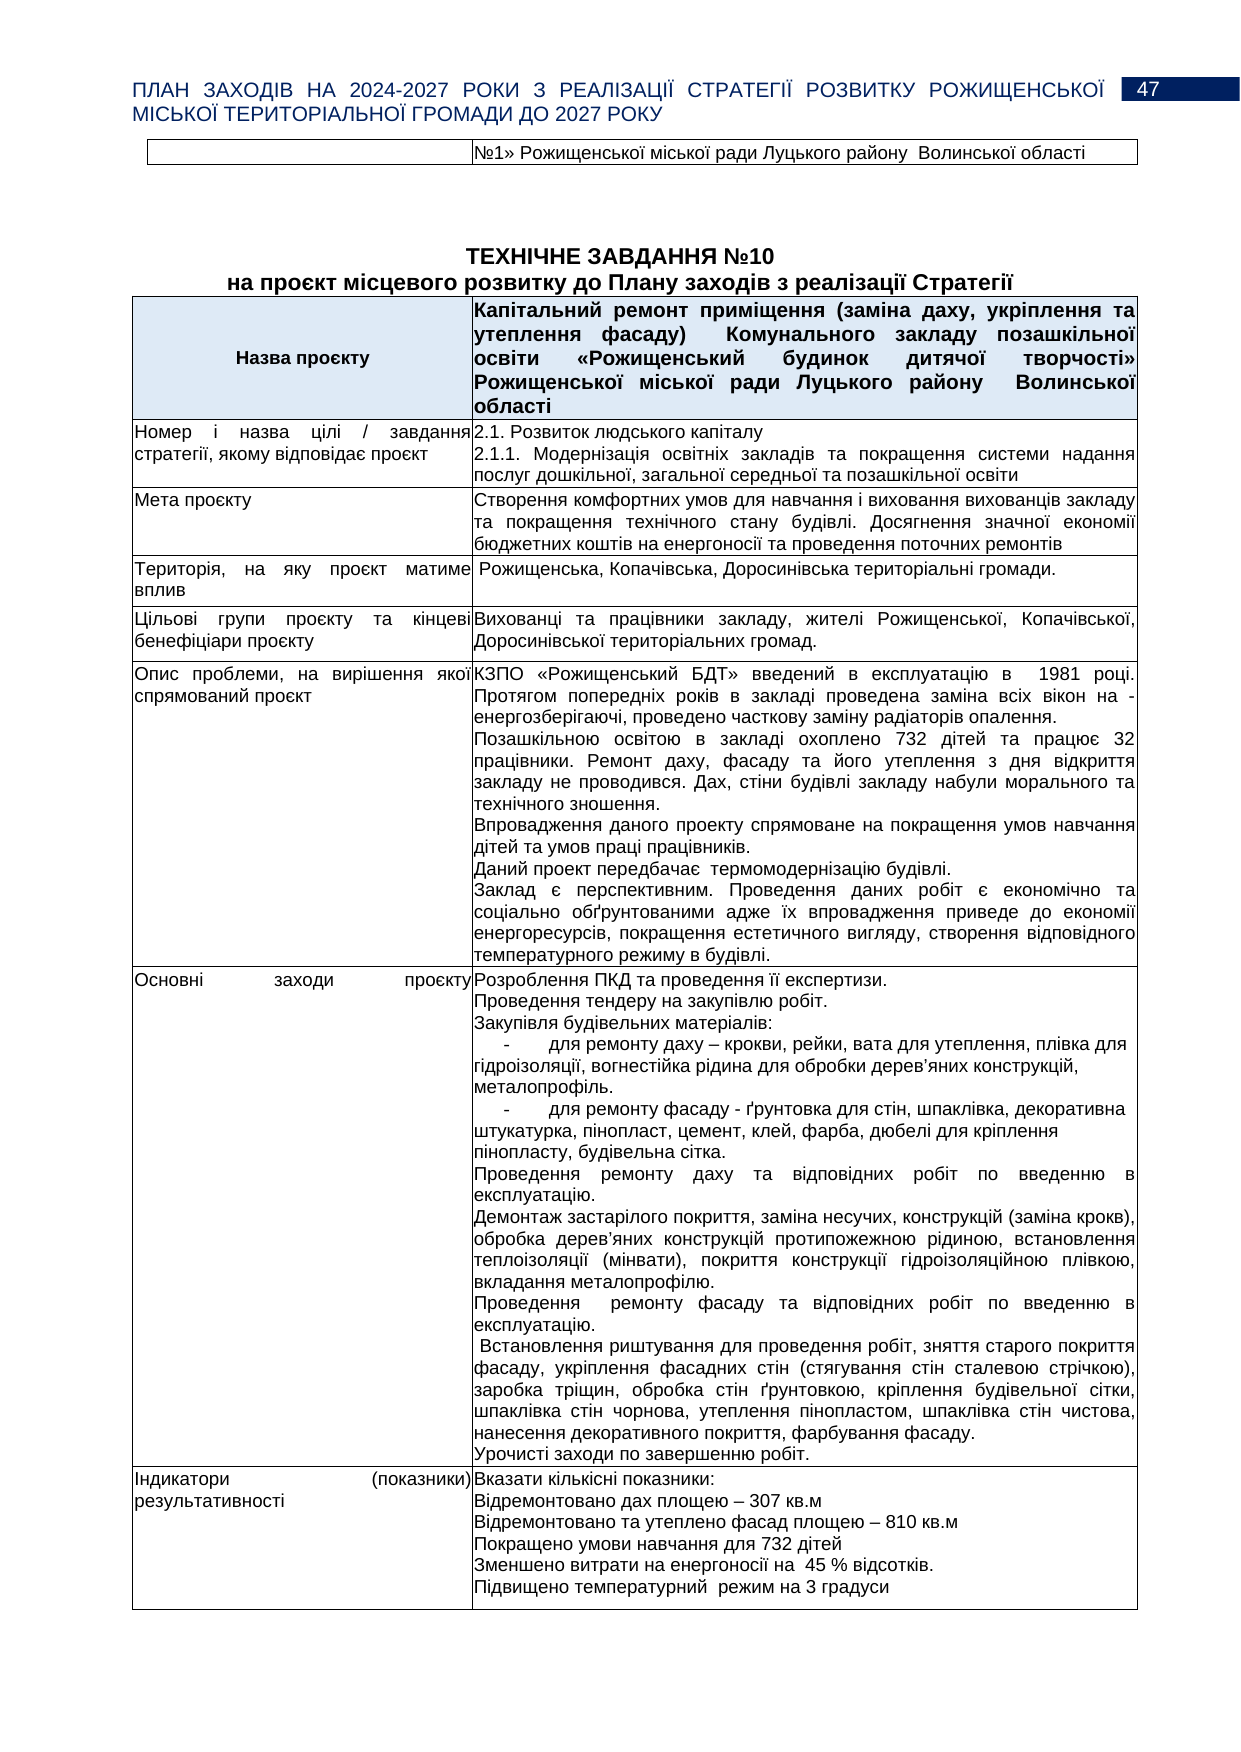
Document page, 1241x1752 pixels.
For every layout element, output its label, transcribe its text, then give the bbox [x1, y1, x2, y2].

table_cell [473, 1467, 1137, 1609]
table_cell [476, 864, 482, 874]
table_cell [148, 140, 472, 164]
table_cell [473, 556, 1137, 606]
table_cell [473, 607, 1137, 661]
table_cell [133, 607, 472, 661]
text ТЕХНІЧНЕ ЗАВДАННЯ №10 [118, 243, 1122, 269]
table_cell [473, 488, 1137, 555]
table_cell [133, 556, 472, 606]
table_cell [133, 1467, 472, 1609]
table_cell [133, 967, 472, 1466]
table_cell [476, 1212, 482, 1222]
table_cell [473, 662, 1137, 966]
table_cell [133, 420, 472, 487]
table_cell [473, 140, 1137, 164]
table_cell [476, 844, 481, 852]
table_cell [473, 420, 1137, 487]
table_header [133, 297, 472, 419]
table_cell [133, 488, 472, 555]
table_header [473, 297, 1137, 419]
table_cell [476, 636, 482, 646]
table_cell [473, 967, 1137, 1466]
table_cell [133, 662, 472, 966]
text на проєкт місцевого розвитку до Плану заходів з реалізації Стратегії [118, 269, 1122, 296]
